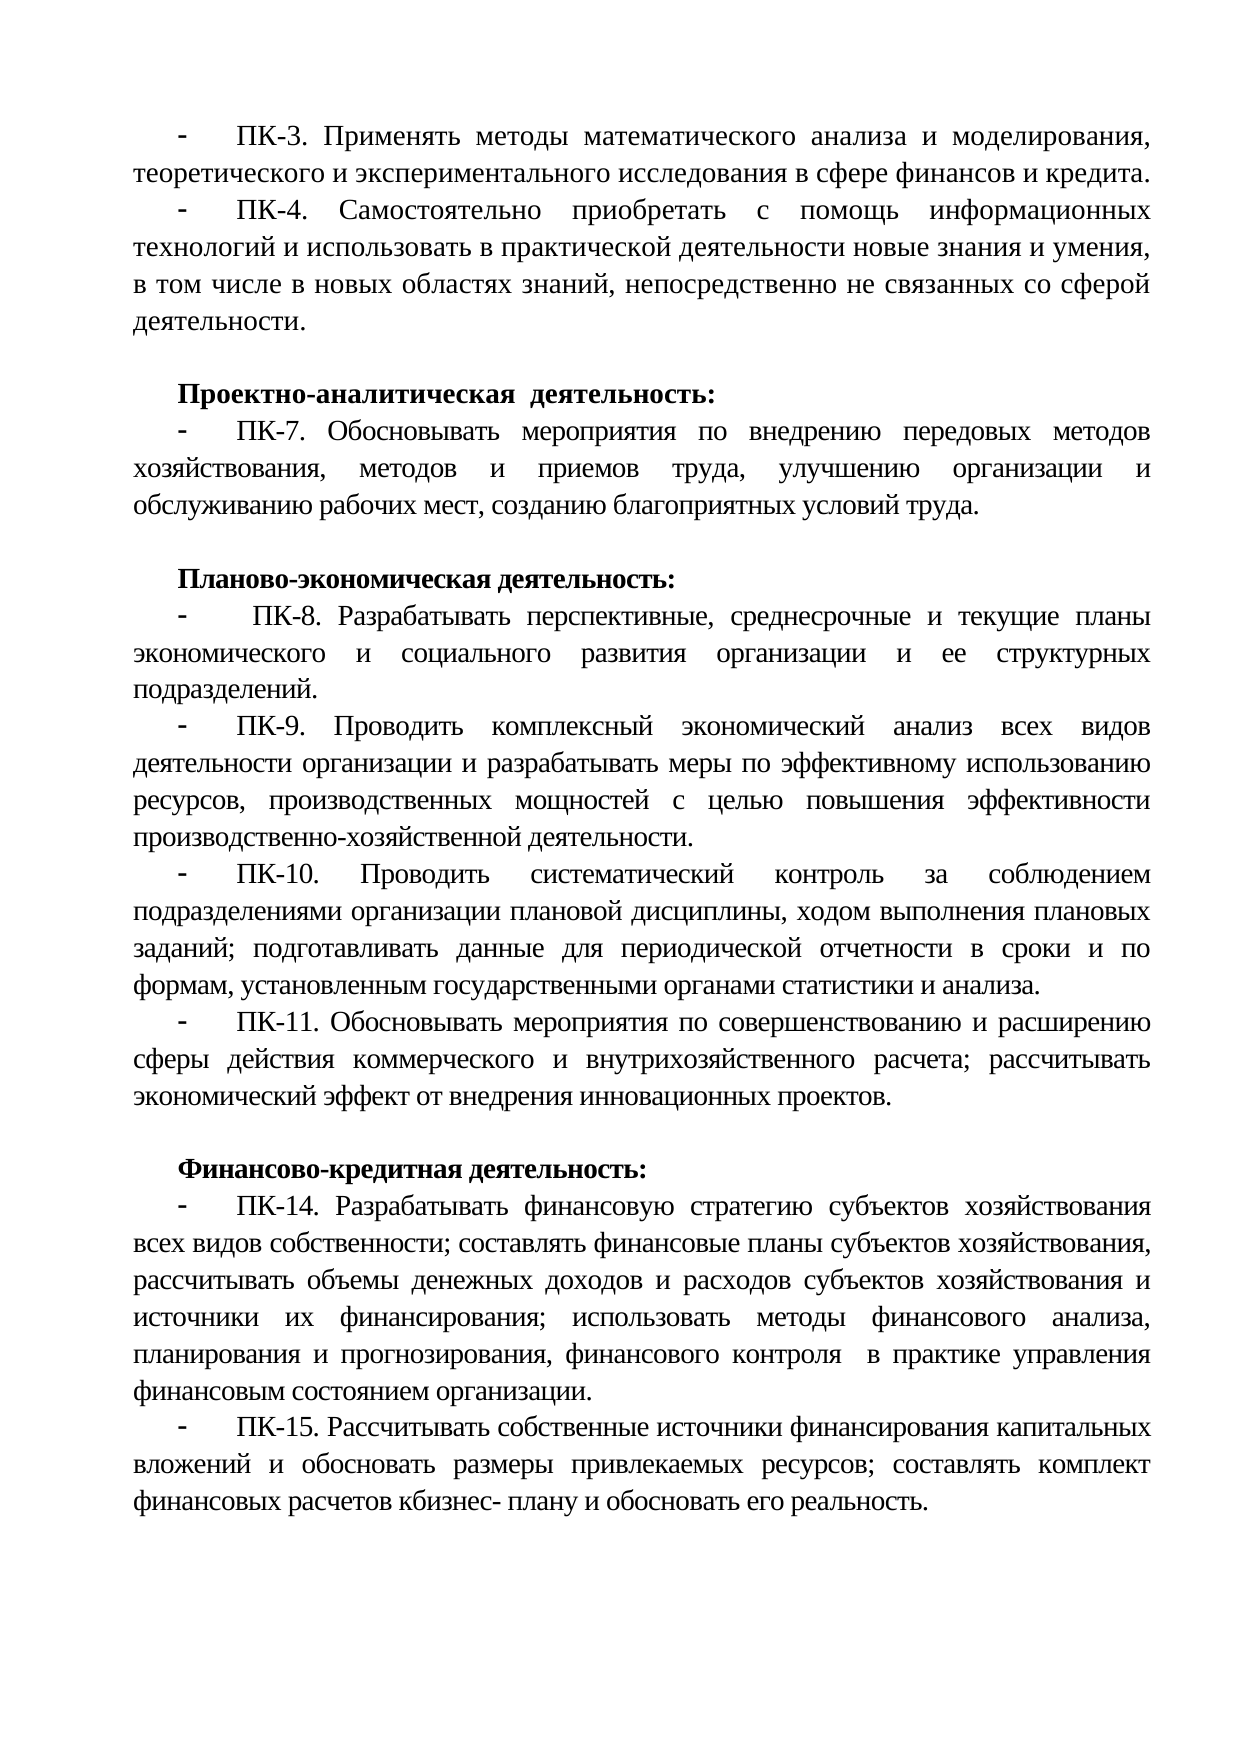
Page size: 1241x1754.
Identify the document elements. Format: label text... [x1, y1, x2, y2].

list ПК-8. Разрабатывать перспективные, среднесрочные и текущие планы экономического и социального развития организации и ее структурных подразделений. [133, 598, 1152, 705]
list ПК-9. Проводить комплексный экономический анализ всех видов деятельности организации и разрабатывать меры по эффективному использованию ресурсов, производственных мощностей с целью повышения эффективности производственно-хозяйственной деятельности. [133, 708, 1152, 853]
list Финансово-кредитная деятельность: [177, 1151, 1152, 1185]
list Планово-экономическая деятельность: [177, 561, 1152, 594]
list ПК-4. Самостоятельно приобретать с помощь информационных технологий и использовать в практической деятельности новые знания и умения, в том числе в новых областях знаний, непосредственно не связанных со сферой деятельности. [133, 192, 1152, 336]
list ПК-7. Обосновывать мероприятия по внедрению передовых методов хозяйствования, методов и приемов труда, улучшению организации и обслуживанию рабочих мест, созданию благоприятных условий труда. [133, 413, 1152, 521]
list ПК-3. Применять методы математического анализа и моделирования, теоретического и экспериментального исследования в сфере финансов и кредита. [133, 118, 1152, 189]
list ПК-11. Обосновывать мероприятия по совершенствованию и расширению сферы действия коммерческого и внутрихозяйственного расчета; рассчитывать экономический эффект от внедрения инновационных проектов. [133, 1004, 1152, 1111]
list ПК-14. Разрабатывать финансовую стратегию субъектов хозяйствования всех видов собственности; составлять финансовые планы субъектов хозяйствования, рассчитывать объемы денежных доходов и расходов субъектов хозяйствования и источники их финансирования; использовать методы финансового анализа, планирования и прогнозирования, финансового контроля в практике управления финансовым состоянием организации. [133, 1188, 1152, 1406]
list ПК-10. Проводить систематический контроль за соблюдением подразделениями организации плановой дисциплины, ходом выполнения плановых заданий; подготавливать данные для периодической отчетности в сроки и по формам, установленным государственными органами статистики и анализа. [133, 856, 1152, 1000]
list ПК-15. Рассчитывать собственные источники финансирования капитальных вложений и обосновать размеры привлекаемых ресурсов; составлять комплект финансовых расчетов кбизнес- плану и обосновать его реальность. [133, 1409, 1152, 1517]
list Проектно-аналитическая деятельность: [177, 376, 1152, 410]
